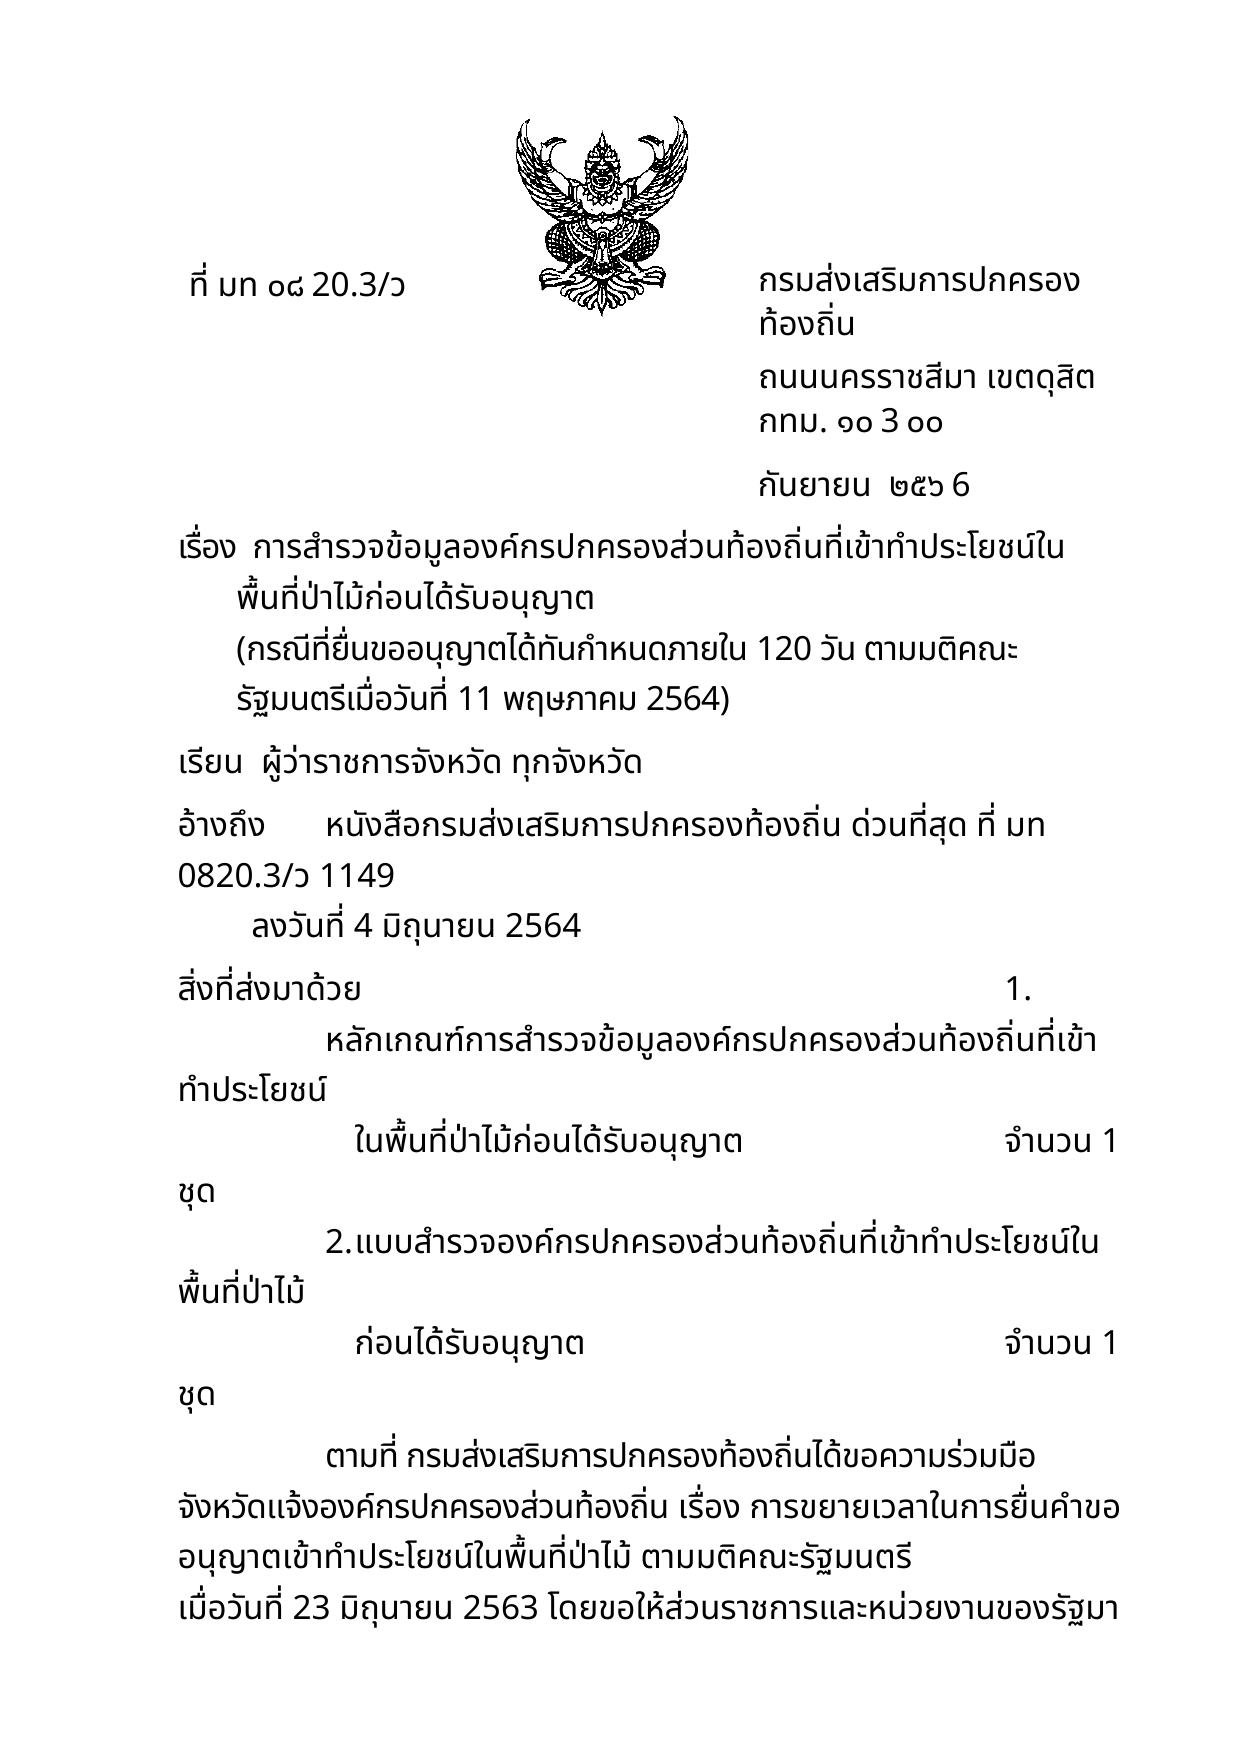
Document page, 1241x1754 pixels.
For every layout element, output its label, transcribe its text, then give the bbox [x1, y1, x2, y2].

text เรียน ผู้ว่าราชการจังหวัด ทุกจังหวัด [177, 738, 1122, 788]
text ในพื้นที่ป่าไม้ก่อนได้รับอนุญาต จำนวน 1 ชุด [177, 1117, 1122, 1218]
text ก่อนได้รับอนุญาต จำนวน 1 ชุด [177, 1319, 1122, 1420]
table_header [503, 153, 755, 448]
text เรื่อง การสำรวจข้อมูลองค์กรปกครองส่วนท้องถิ่นที่เข้าทำประโยชน์ในพื้นที่ป่าไม้ก่อนได้รับอนุญาต (กรณีที่ยื่นขออนุญาตได้ทันกำหนดภายใน 120 วัน ตามมติคณะรัฐมนตรีเมื่อวันที่ 11 พฤษภาคม 2564) [177, 523, 1122, 726]
text อ้างถึง หนังสือกรมส่งเสริมการปกครองท้องถิ่น ด่วนที่สุด ที่ มท 0820.3/ว 1149 [177, 801, 1122, 902]
text 2. แบบสำรวจองค์กรปกครองส่วนท้องถิ่นที่เข้าทำประโยชน์ในพื้นที่ป่าไม้ [177, 1218, 1122, 1319]
table_header ที่ มท ๐๘20.3/ว [177, 153, 503, 448]
text ลงวันที่ 4 มิถุนายน 2564 [177, 902, 1122, 953]
subtitle กันยายน ๒๕๖6 [177, 460, 1122, 511]
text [177, 1432, 1122, 1634]
text สิ่งที่ส่งมาด้วย 1. หลักเกณฑ์การสำรวจข้อมูลองค์กรปกครองส่วนท้องถิ่นที่เข้าทำประโยชน์ [177, 965, 1122, 1117]
table_header กรมส่งเสริมการปกครองท้องถิ่น ถนนนครราชสีมา เขตดุสิต กทม. ๑๐3๐๐ [755, 153, 1146, 448]
picture [511, 114, 689, 320]
